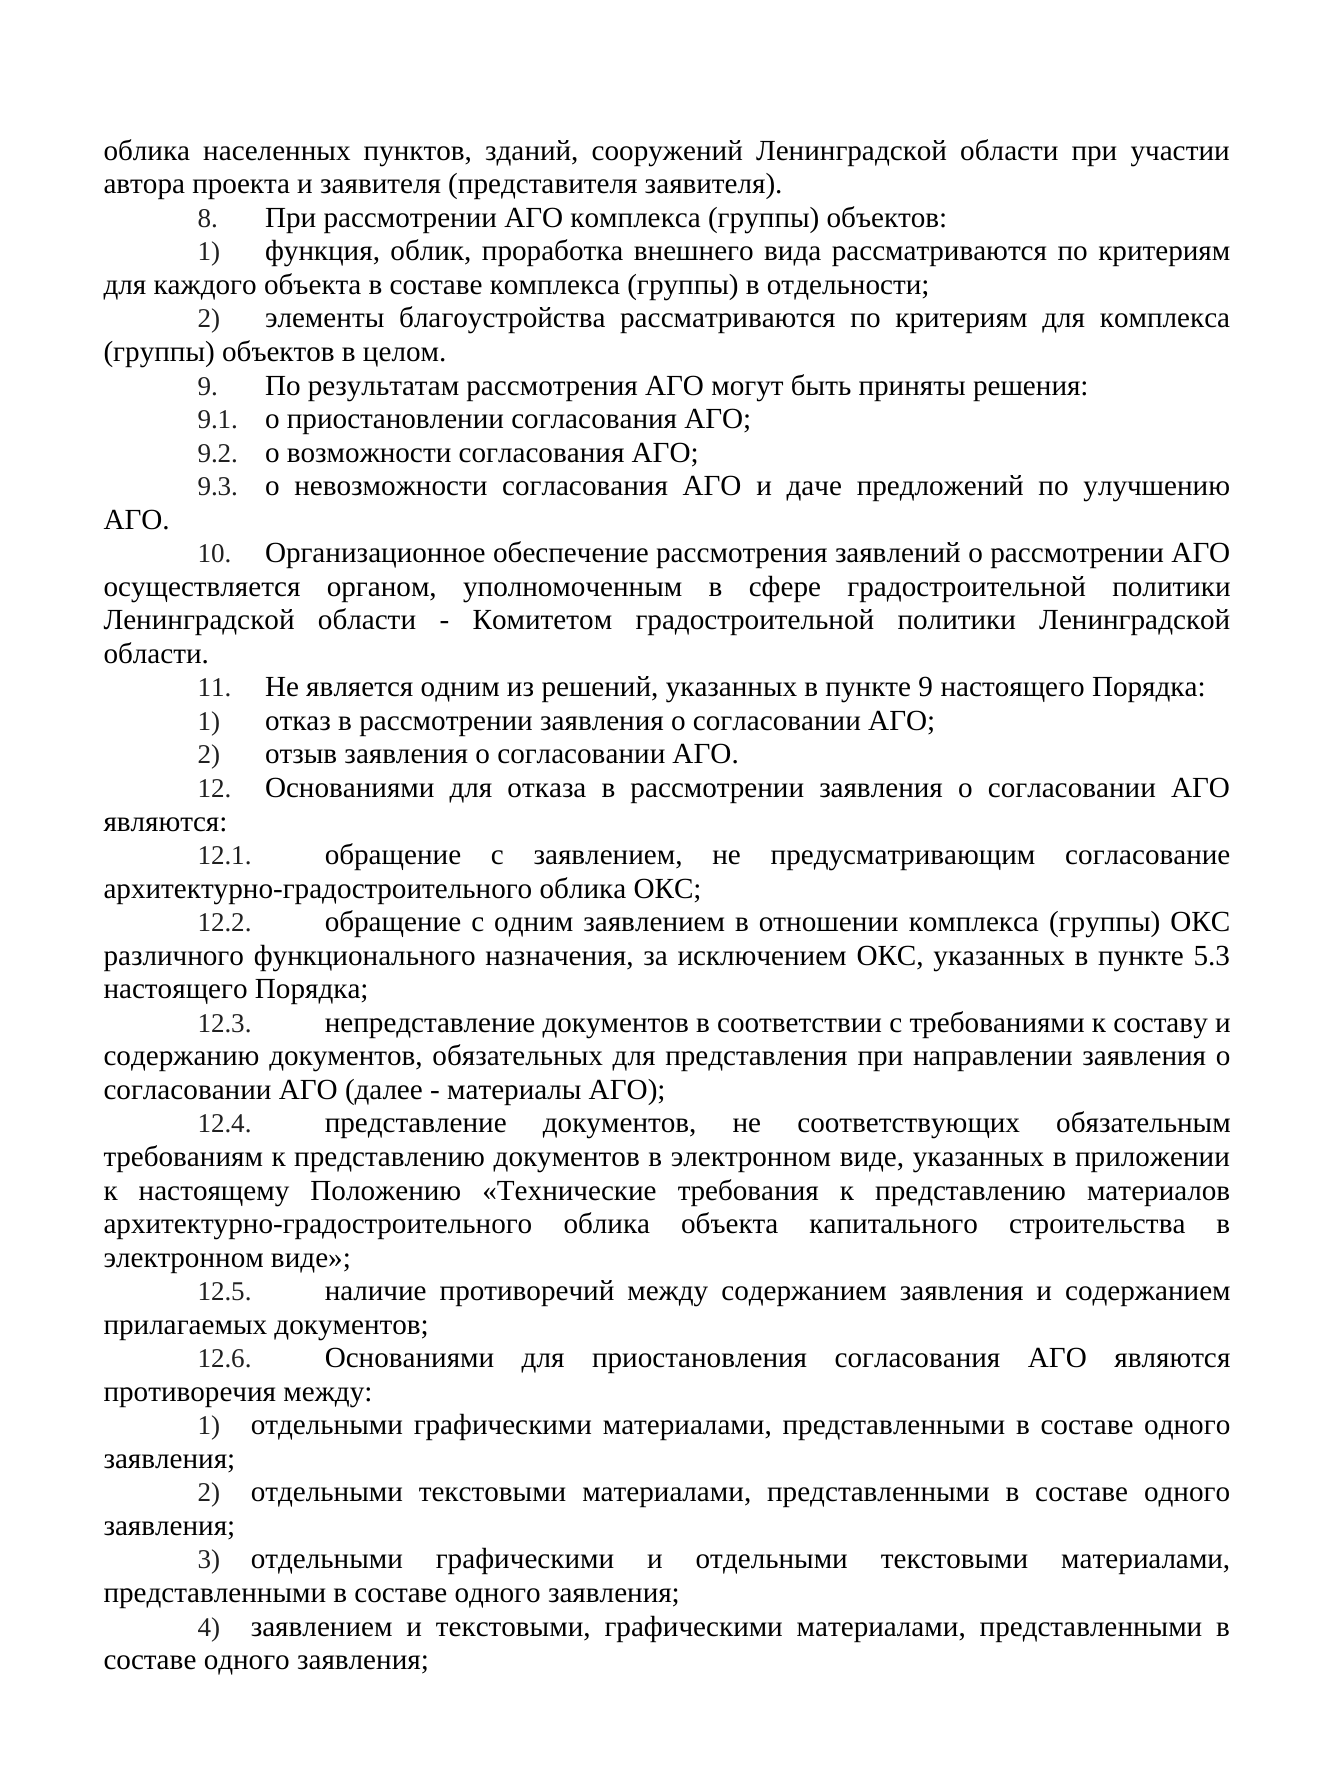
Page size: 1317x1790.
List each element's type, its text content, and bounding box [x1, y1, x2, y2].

list обращение с одним заявлением в отношении комплекса (группы) ОКС различного функционального назначения, за исключением ОКС, указанных в пункте 5.3 настоящего Порядка; [103, 904, 1231, 1005]
list Организационное обеспечение рассмотрения заявлений о рассмотрении АГО осуществляется органом, уполномоченным в сфере градостроительной политики Ленинградской области - Комитетом градостроительной политики Ленинградской области. [103, 535, 1231, 669]
list о приостановлении согласования АГО; [103, 401, 1231, 435]
list представление документов, не соответствующих обязательным требованиям к представлению документов в электронном виде, указанных в приложении к настоящему Положению «Технические требования к представлению материалов архитектурно-градостроительного облика объекта капитального строительства в электронном виде»; [103, 1106, 1231, 1273]
list Основаниями для приостановления согласования АГО являются противоречия между: [103, 1340, 1231, 1407]
list Не является одним из решений, указанных в пункте 9 настоящего Порядка: [103, 669, 1231, 703]
list обращение с заявлением, не предусматривающим согласование архитектурно-градостроительного облика ОКС; [103, 837, 1231, 904]
list Основаниями для отказа в рассмотрении заявления о согласовании АГО являются: [103, 770, 1231, 837]
list отказ в рассмотрении заявления о согласовании АГО; [103, 703, 1231, 737]
list элементы благоустройства рассматриваются по критериям для комплекса (группы) объектов в целом. [103, 301, 1231, 368]
list При рассмотрении АГО комплекса (группы) объектов: [103, 200, 1231, 233]
list функция, облик, проработка внешнего вида рассматриваются по критериям для каждого объекта в составе комплекса (группы) в отдельности; [103, 233, 1231, 301]
list отдельными графическими материалами, представленными в составе одного заявления; [103, 1407, 1231, 1474]
list наличие противоречий между содержанием заявления и содержанием прилагаемых документов; [103, 1273, 1231, 1340]
list отзыв заявления о согласовании АГО. [103, 737, 1231, 770]
list о невозможности согласования АГО и даче предложений по улучшению АГО. [103, 468, 1231, 535]
list отдельными графическими и отдельными текстовыми материалами, представленными в составе одного заявления; [103, 1542, 1231, 1609]
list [103, 133, 1231, 200]
list По результатам рассмотрения АГО могут быть приняты решения: [103, 368, 1231, 401]
list непредставление документов в соответствии с требованиями к составу и содержанию документов, обязательных для представления при направлении заявления о согласовании АГО (далее - материалы АГО); [103, 1005, 1231, 1106]
list заявлением и текстовыми, графическими материалами, представленными в составе одного заявления; [103, 1609, 1231, 1676]
list о возможности согласования АГО; [103, 435, 1231, 468]
list отдельными текстовыми материалами, представленными в составе одного заявления; [103, 1474, 1231, 1542]
